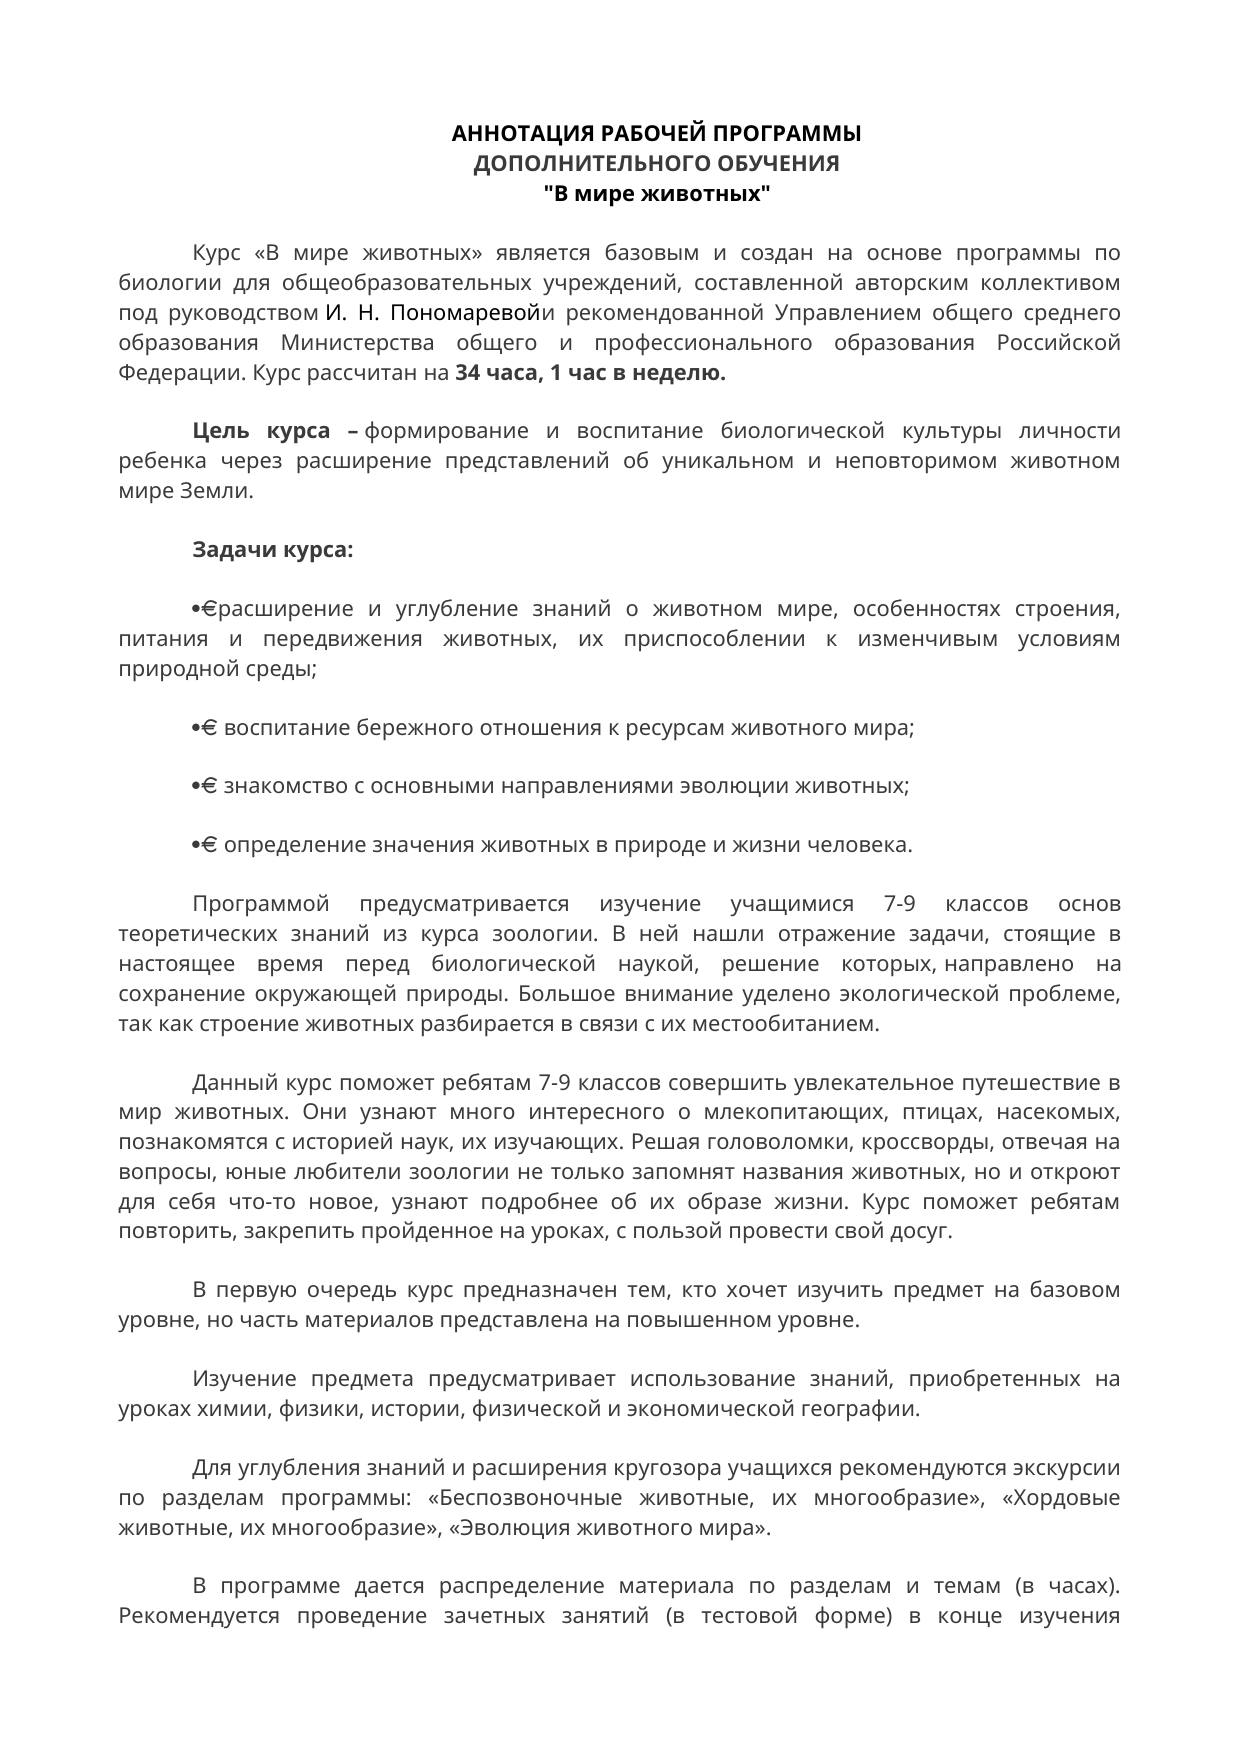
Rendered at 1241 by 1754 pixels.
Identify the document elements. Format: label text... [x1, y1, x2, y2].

text  воспитание бережного отношения к ресурсам животного мира; [118, 711, 1122, 741]
text ДОПОЛНИТЕЛЬНОГО ОБУЧЕНИЯ [118, 148, 1122, 178]
text В первую очередь курс предназначен тем, кто хочет изучить предмет на базовом уровне, но часть материалов представлена на повышенном уровне. [118, 1274, 1122, 1334]
text Задачи курса: [118, 534, 1122, 564]
text Данный курс поможет ребятам 7-9 классов совершить увлекательное путешествие в мир животных. Они узнают много интересного о млекопитающих, птицах, насекомых, познакомятся с историей наук, их изучающих. Решая головоломки, кроссворды, отвечая на вопросы, юные любители зоологии не только запомнят названия животных, но и откроют для себя что-то новое, узнают подробнее об их образе жизни. Курс поможет ребятам повторить, закрепить пройденное на уроках, с пользой провести свой досуг. [118, 1066, 1122, 1245]
text АННОТАЦИЯ РАБОЧЕЙ ПРОГРАММЫ [118, 118, 1122, 148]
text расширение и углубление знаний о животном мире, особенностях строения, питания и передвижения животных, их приспособлении к изменчивым условиям природной среды; [118, 593, 1122, 682]
text "В мире животных" [118, 178, 1122, 207]
text Курс «В мире животных» является базовым и создан на основе программы по биологии для общеобразовательных учреждений, составленной авторским коллективом под руководством И. Н. Пономаревойи рекомендованной Управлением общего среднего образования Министерства общего и профессионального образования Российской Федерации. Курс рассчитан на 34 часа, 1 час в неделю. [118, 237, 1122, 386]
text  знакомство с основными направлениями эволюции животных; [118, 770, 1122, 800]
text Изучение предмета предусматривает использование знаний, приобретенных на уроках химии, физики, истории, физической и экономической географии. [118, 1363, 1122, 1423]
text  определение значения животных в природе и жизни человека. [118, 829, 1122, 859]
text Цель курса – формирование и воспитание биологической культуры личности ребенка через расширение представлений об уникальном и неповторимом животном мире Земли. [118, 415, 1122, 505]
text Для углубления знаний и расширения кругозора учащихся рекомендуются экскурсии по разделам программы: «Беспозвоночные животные, их многообразие», «Хордовые животные, их многообразие», «Эволюция животного мира». [118, 1452, 1122, 1541]
text Программой предусматривается изучение учащимися 7-9 классов основ теоретических знаний из курса зоологии. В ней нашли отражение задачи, стоящие в настоящее время перед биологической наукой, решение которых, направлено на сохранение окружающей природы. Большое внимание уделено экологической проблеме, так как строение животных разбирается в связи с их местообитанием. [118, 888, 1122, 1037]
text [118, 1570, 1122, 1630]
